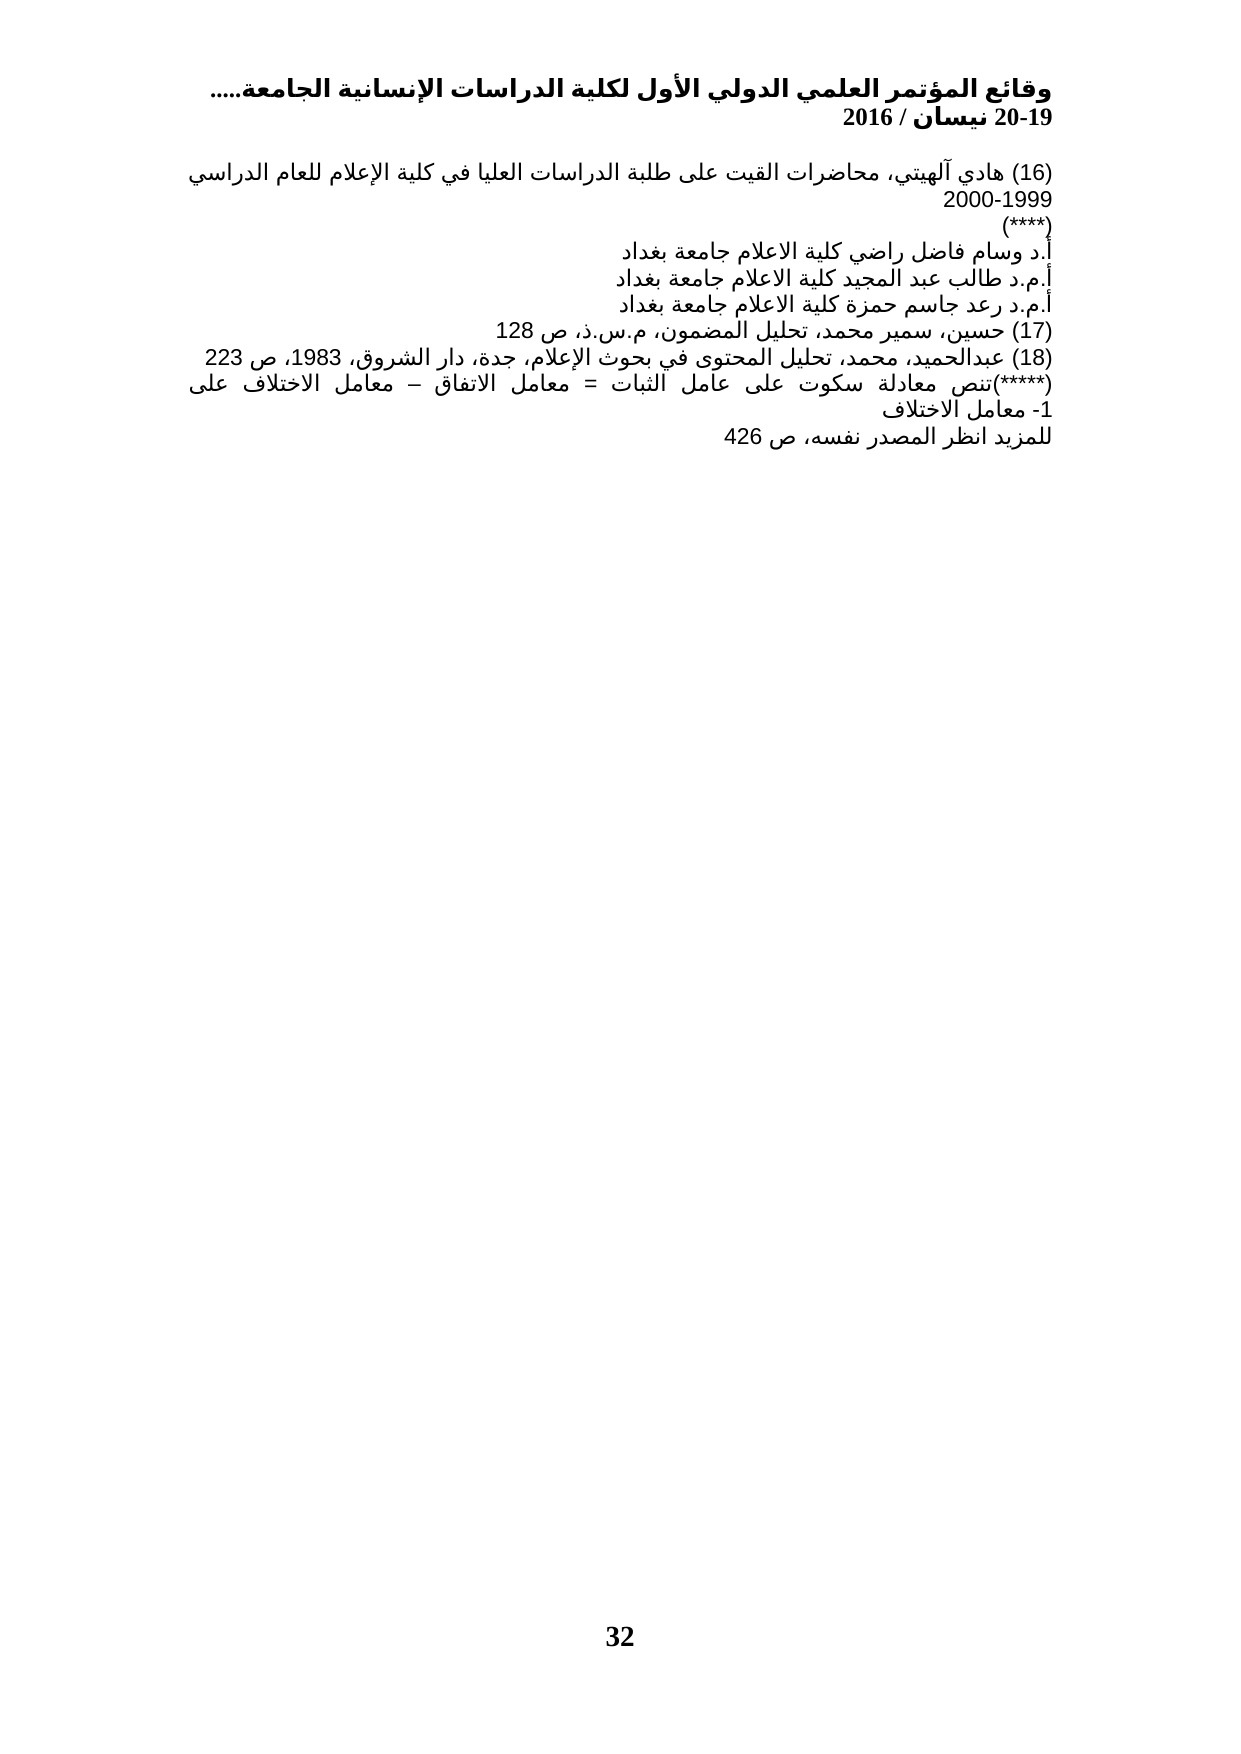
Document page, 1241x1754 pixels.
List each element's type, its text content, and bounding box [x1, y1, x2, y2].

text (17) حسين، سمير محمد، تحليل المضمون، م.س.ذ، ص 128 [187, 317, 1053, 344]
text أ.د وسام فاضل راضي كلية الاعلام جامعة بغداد [187, 238, 1053, 265]
text (****) [187, 212, 1053, 238]
text (18) عبدالحميد، محمد، تحليل المحتوى في بحوث الإعلام، جدة، دار الشروق، 1983، ص 223 [187, 344, 1053, 370]
text أ.م.د طالب عبد المجيد كلية الاعلام جامعة بغداد [187, 265, 1053, 291]
text (*****)تنص معادلة سكوت على عامل الثبات = معامل الاتفاق – معامل الاختلاف على 1- معامل الاختلاف [187, 370, 1053, 423]
text أ.م.د رعد جاسم حمزة كلية الاعلام جامعة بغداد [187, 291, 1053, 317]
text للمزيد انظر المصدر نفسه، ص 426 [187, 423, 1053, 449]
text (16) هادي آلهيتي، محاضرات القيت على طلبة الدراسات العليا في كلية الإعلام للعام الدراسي 1999-2000 [187, 159, 1053, 212]
